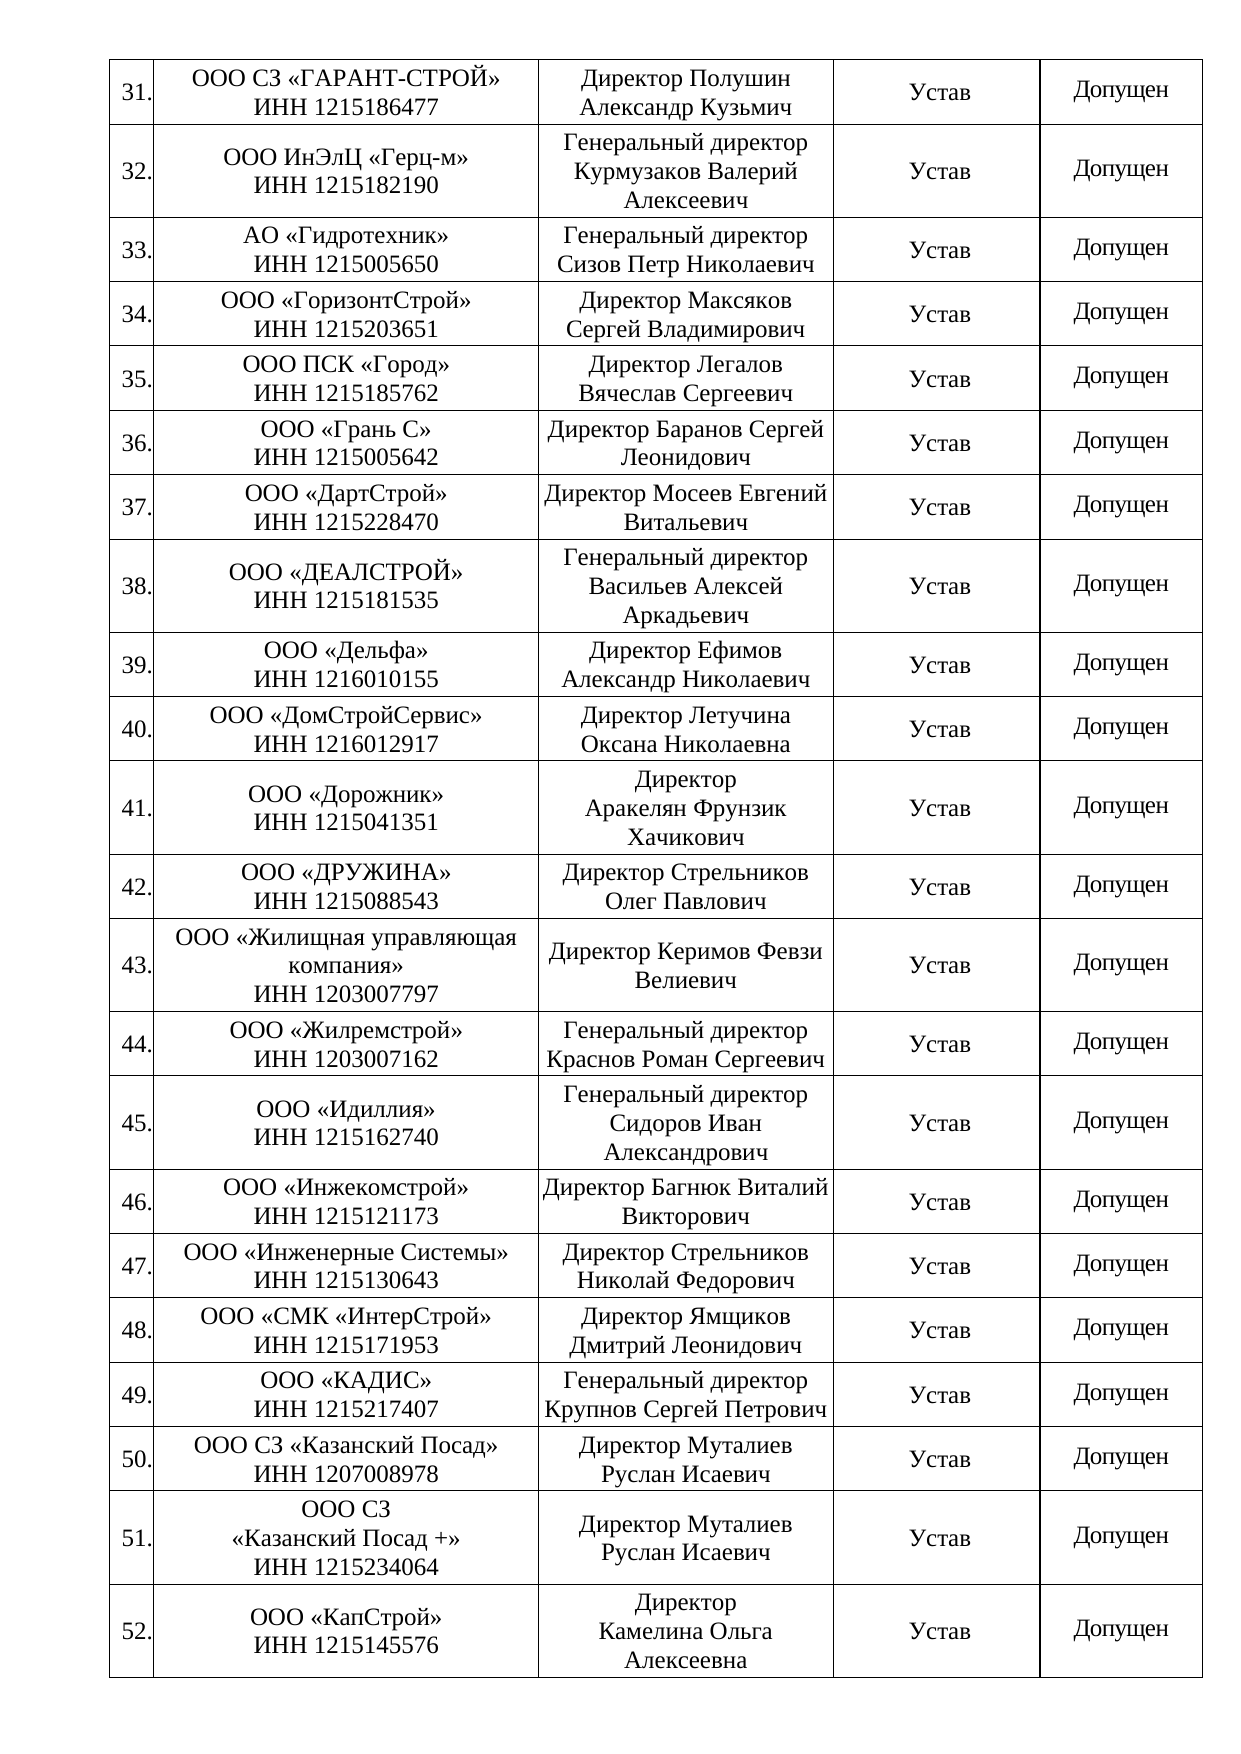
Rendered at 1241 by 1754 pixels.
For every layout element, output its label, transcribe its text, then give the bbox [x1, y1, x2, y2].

table_cell ООО СЗ «Казанский Посад +» ИНН 1215234064 [154, 1491, 538, 1583]
table_cell Директор Муталиев Руслан Исаевич [539, 1427, 833, 1490]
table_cell Допущен [1041, 125, 1202, 217]
table_cell Устав [834, 919, 1039, 1011]
table_cell Допущен [1041, 1585, 1202, 1677]
table_cell Допущен [1041, 218, 1202, 281]
table_cell [110, 1170, 153, 1233]
table_cell Допущен [1041, 346, 1202, 410]
table_cell Устав [834, 1298, 1039, 1362]
table_cell ООО «КАДИС» ИНН 1215217407 [154, 1363, 538, 1426]
table_cell Устав [834, 346, 1039, 410]
table_cell Генеральный директор Курмузаков Валерий Алексеевич [539, 125, 833, 217]
table_cell ООО «Дорожник» ИНН 1215041351 [154, 761, 538, 853]
table_cell Допущен [1041, 60, 1202, 123]
table_cell Устав [834, 540, 1039, 632]
table_cell Устав [834, 1585, 1039, 1677]
table_cell ООО ПСК «Город» ИНН 1215185762 [154, 346, 538, 410]
table_cell [110, 1298, 153, 1362]
table_cell Генеральный директор Краснов Роман Сергеевич [539, 1012, 833, 1075]
table_cell [110, 346, 153, 410]
table_cell Устав [834, 125, 1039, 217]
table_cell АО «Гидротехник» ИНН 1215005650 [154, 218, 538, 281]
table_cell Допущен [1041, 633, 1202, 696]
table_cell ООО «СМК «ИнтерСтрой» ИНН 1215171953 [154, 1298, 538, 1362]
table_cell ООО «ДРУЖИНА» ИНН 1215088543 [154, 855, 538, 918]
table_cell Директор Камелина Ольга Алексеевна [539, 1585, 833, 1677]
table_cell ООО «Идиллия» ИНН 1215162740 [154, 1076, 538, 1168]
table_cell Директор Керимов Февзи Велиевич [539, 919, 833, 1011]
table_cell Допущен [1041, 411, 1202, 474]
table_cell ООО «ДомСтройСервис» ИНН 1216012917 [154, 697, 538, 760]
table_cell Генеральный директор Сидоров Иван Александрович [539, 1076, 833, 1168]
table_cell Директор Полушин Александр Кузьмич [539, 60, 833, 123]
table_cell Устав [834, 1076, 1039, 1168]
table_cell Директор Максяков Сергей Владимирович [539, 282, 833, 345]
table_cell [110, 1585, 153, 1677]
table_cell ООО «ГоризонтСтрой» ИНН 1215203651 [154, 282, 538, 345]
table_cell [110, 761, 153, 853]
table_cell Допущен [1041, 475, 1202, 538]
table_cell Допущен [1041, 855, 1202, 918]
table_cell Директор Стрельников Олег Павлович [539, 855, 833, 918]
table_cell Директор Стрельников Николай Федорович [539, 1234, 833, 1297]
table_cell [110, 633, 153, 696]
table_cell ООО «Жилремстрой» ИНН 1203007162 [154, 1012, 538, 1075]
table_cell Устав [834, 411, 1039, 474]
table_cell Допущен [1041, 1363, 1202, 1426]
table_cell ООО «Инжекомстрой» ИНН 1215121173 [154, 1170, 538, 1233]
table_cell Допущен [1041, 1491, 1202, 1583]
table_cell Генеральный директор Крупнов Сергей Петрович [539, 1363, 833, 1426]
table_cell Устав [834, 1491, 1039, 1583]
table_cell Устав [834, 218, 1039, 281]
table_cell Допущен [1041, 1170, 1202, 1233]
table_cell [110, 855, 153, 918]
table_cell Допущен [1041, 697, 1202, 760]
table_cell Устав [834, 282, 1039, 345]
table_cell ООО ИнЭлЦ «Герц-м» ИНН 1215182190 [154, 125, 538, 217]
table_cell Устав [834, 697, 1039, 760]
table_cell Директор Баранов Сергей Леонидович [539, 411, 833, 474]
table_cell Допущен [1041, 919, 1202, 1011]
table_cell Директор Легалов Вячеслав Сергеевич [539, 346, 833, 410]
table_cell Директор Летучина Оксана Николаевна [539, 697, 833, 760]
table_cell [110, 60, 153, 123]
table_cell Допущен [1041, 1012, 1202, 1075]
table_cell [110, 475, 153, 538]
table_cell Устав [834, 633, 1039, 696]
table_cell [110, 218, 153, 281]
table_cell [110, 697, 153, 760]
table_cell Допущен [1041, 1234, 1202, 1297]
table_cell Устав [834, 1234, 1039, 1297]
table_cell [110, 125, 153, 217]
table_cell ООО «Жилищная управляющая компания» ИНН 1203007797 [154, 919, 538, 1011]
table_cell [110, 411, 153, 474]
table_cell Допущен [1041, 761, 1202, 853]
table_cell Директор Ямщиков Дмитрий Леонидович [539, 1298, 833, 1362]
table_cell ООО «Инженерные Системы» ИНН 1215130643 [154, 1234, 538, 1297]
table_cell [110, 1234, 153, 1297]
table_cell Директор Муталиев Руслан Исаевич [539, 1491, 833, 1583]
table_cell Устав [834, 1363, 1039, 1426]
table_cell Устав [834, 475, 1039, 538]
table_cell [110, 1427, 153, 1490]
table_cell Допущен [1041, 1427, 1202, 1490]
table_cell Допущен [1041, 1076, 1202, 1168]
table_cell Допущен [1041, 1298, 1202, 1362]
table_cell Директор Мосеев Евгений Витальевич [539, 475, 833, 538]
table_cell [110, 919, 153, 1011]
table_cell Устав [834, 1170, 1039, 1233]
table_cell Директор Аракелян Фрунзик Хачикович [539, 761, 833, 853]
table_cell Устав [834, 855, 1039, 918]
table_cell [110, 1076, 153, 1168]
table_cell [110, 282, 153, 345]
table_cell ООО «Грань С» ИНН 1215005642 [154, 411, 538, 474]
table_cell Устав [834, 1427, 1039, 1490]
table_cell Устав [834, 761, 1039, 853]
table_cell [110, 1363, 153, 1426]
table_cell ООО «КапСтрой» ИНН 1215145576 [154, 1585, 538, 1677]
table_cell Устав [834, 1012, 1039, 1075]
table_cell [110, 1012, 153, 1075]
table_cell ООО «ДЕАЛСТРОЙ» ИНН 1215181535 [154, 540, 538, 632]
table_cell Допущен [1041, 540, 1202, 632]
table_cell ООО СЗ «Казанский Посад» ИНН 1207008978 [154, 1427, 538, 1490]
table_cell Генеральный директор Сизов Петр Николаевич [539, 218, 833, 281]
table_cell ООО «ДартСтрой» ИНН 1215228470 [154, 475, 538, 538]
table_cell [110, 1491, 153, 1583]
table_cell Устав [834, 60, 1039, 123]
table_cell Директор Ефимов Александр Николаевич [539, 633, 833, 696]
table_cell ООО СЗ «ГАРАНТ-СТРОЙ» ИНН 1215186477 [154, 60, 538, 123]
table_cell Допущен [1041, 282, 1202, 345]
table_cell [110, 540, 153, 632]
table_cell ООО «Дельфа» ИНН 1216010155 [154, 633, 538, 696]
table_cell Генеральный директор Васильев Алексей Аркадьевич [539, 540, 833, 632]
table_cell Директор Багнюк Виталий Викторович [539, 1170, 833, 1233]
